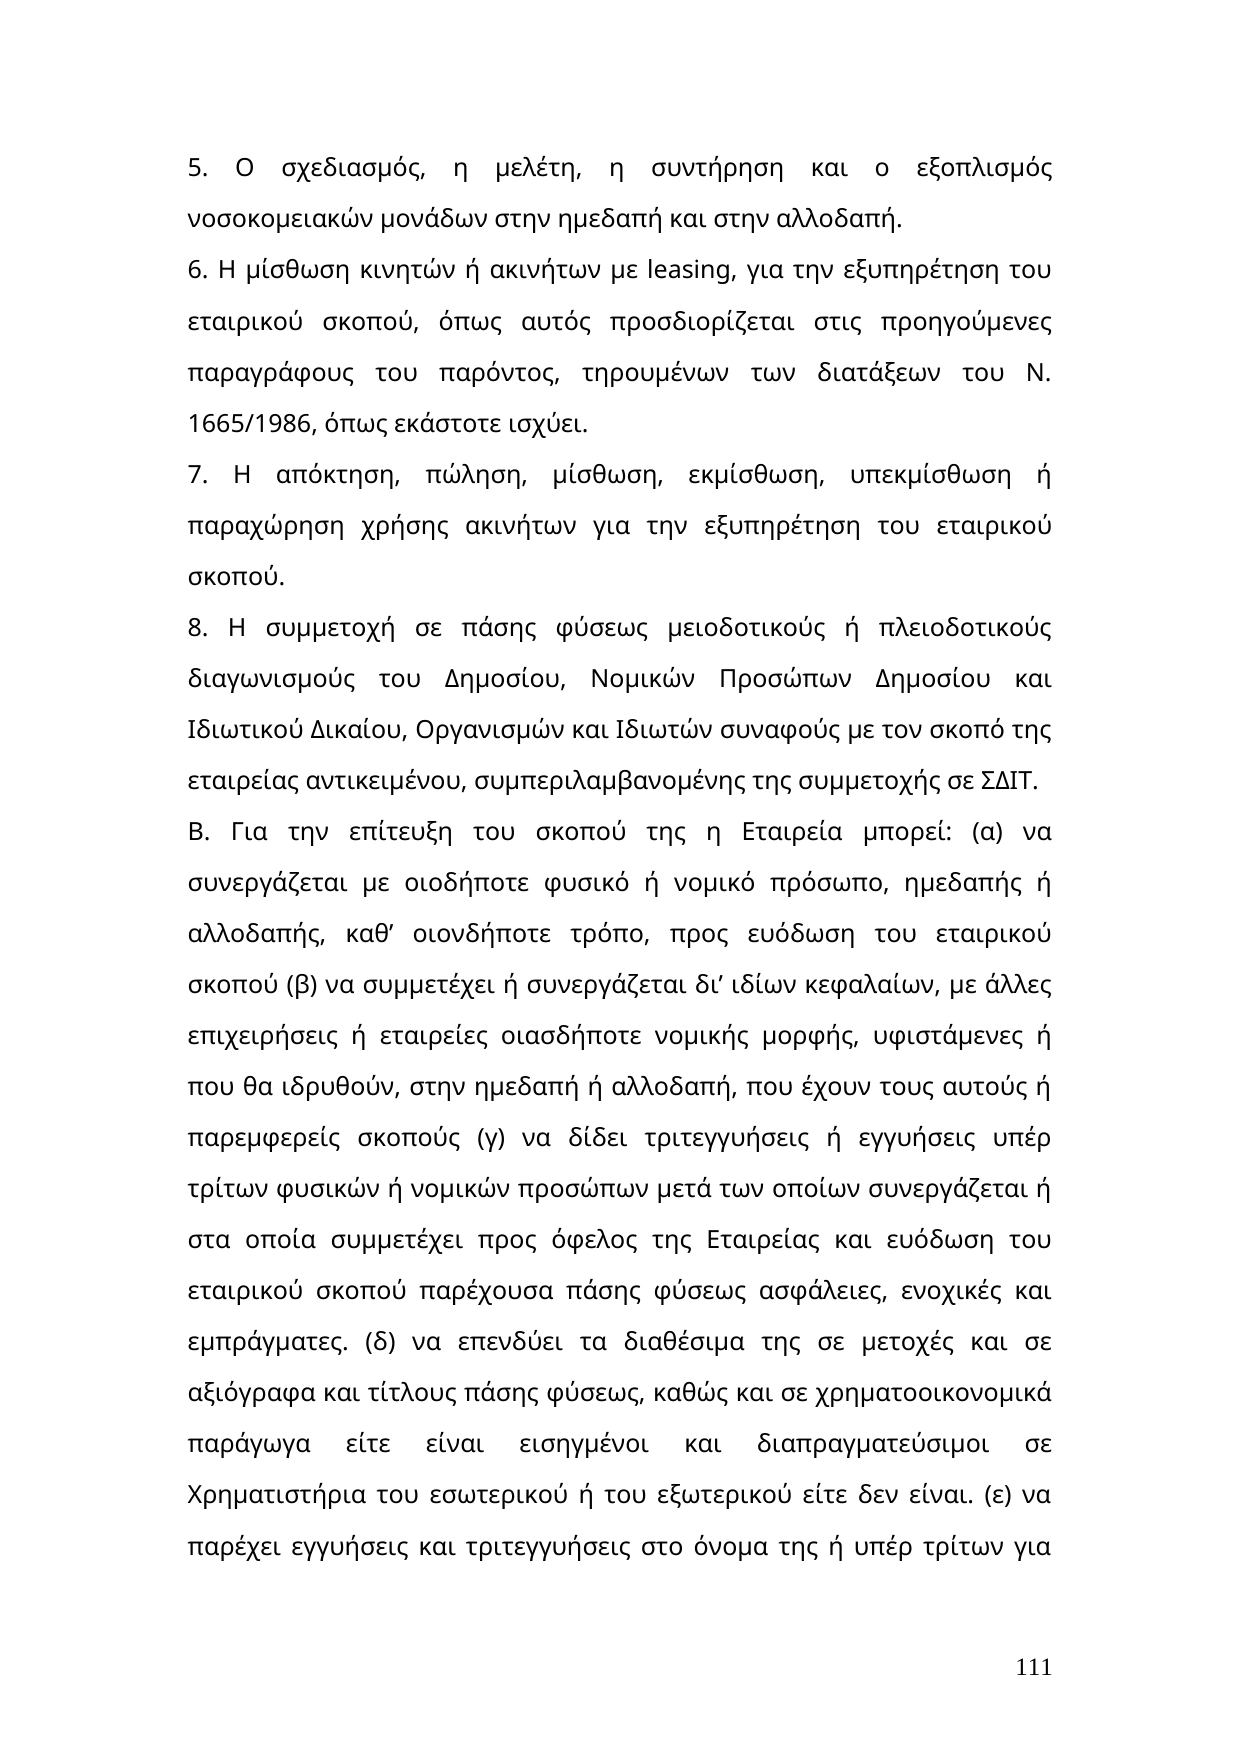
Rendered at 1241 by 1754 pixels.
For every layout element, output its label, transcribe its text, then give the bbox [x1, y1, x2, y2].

list 6. Η μίσθωση κινητών ή ακινήτων με leasing, για την εξυπηρέτηση του εταιρικού σκοπού, όπως αυτός προσδιορίζεται στις προηγούμενες παραγράφους του παρόντος, τηρουμένων των διατάξεων του Ν. 1665/1986, όπως εκάστοτε ισχύει. [187, 252, 1053, 439]
list 5. Ο σχεδιασμός, η μελέτη, η συντήρηση και ο εξοπλισμός νοσοκομειακών μονάδων στην ημεδαπή και στην αλλοδαπή. [187, 150, 1053, 235]
list 8. Η συμμετοχή σε πάσης φύσεως μειοδοτικούς ή πλειοδοτικούς διαγωνισμούς του Δημοσίου, Νομικών Προσώπων Δημοσίου και Ιδιωτικού Δικαίου, Οργανισμών και Ιδιωτών συναφούς με τον σκοπό της εταιρείας αντικειμένου, συμπεριλαμβανομένης της συμμετοχής σε ΣΔΙΤ. [187, 609, 1053, 797]
list 7. Η απόκτηση, πώληση, μίσθωση, εκμίσθωση, υπεκμίσθωση ή παραχώρηση χρήσης ακινήτων για την εξυπηρέτηση του εταιρικού σκοπού. [187, 456, 1053, 592]
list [187, 813, 1053, 1562]
